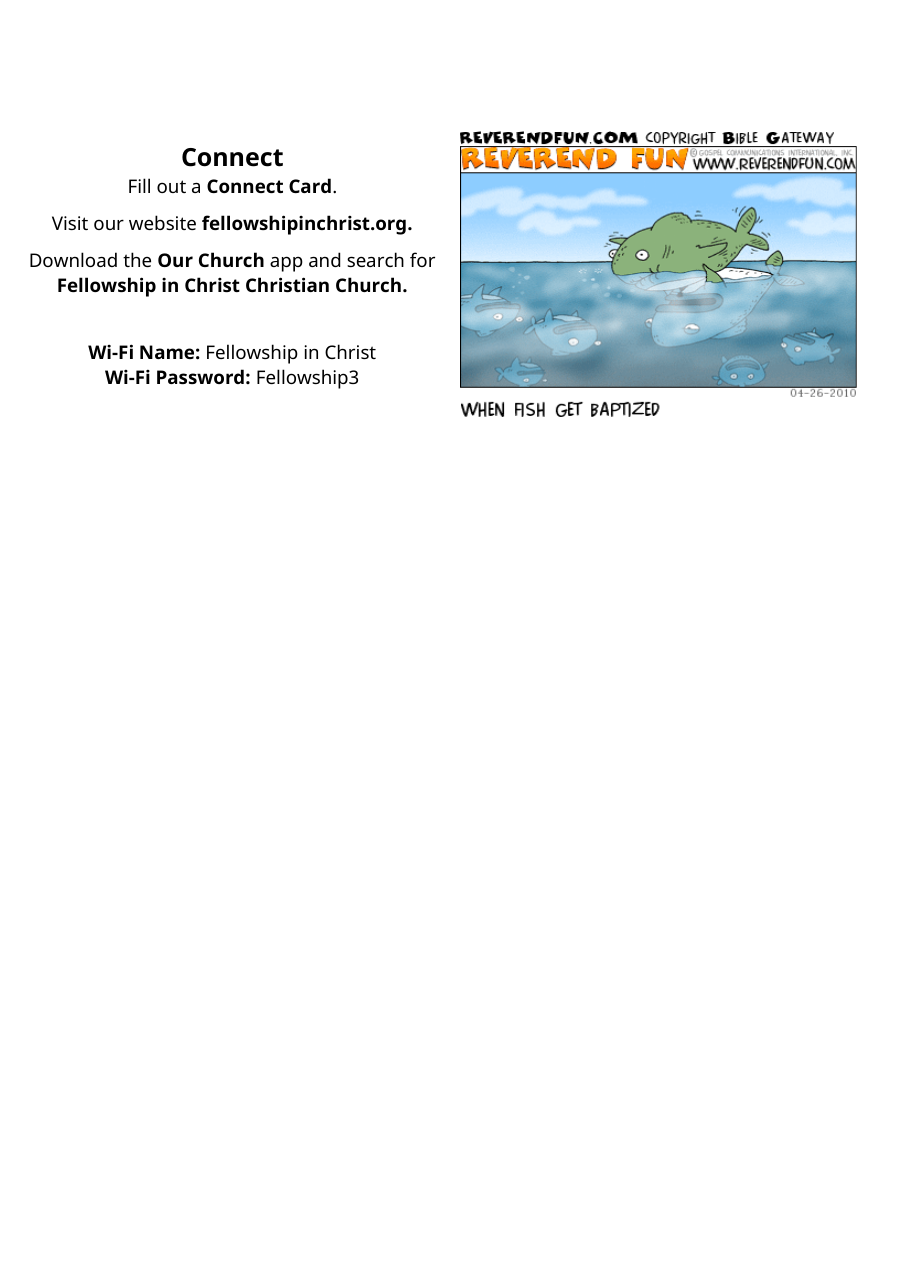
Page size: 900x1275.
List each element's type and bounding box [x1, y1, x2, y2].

picture [460, 131, 857, 419]
